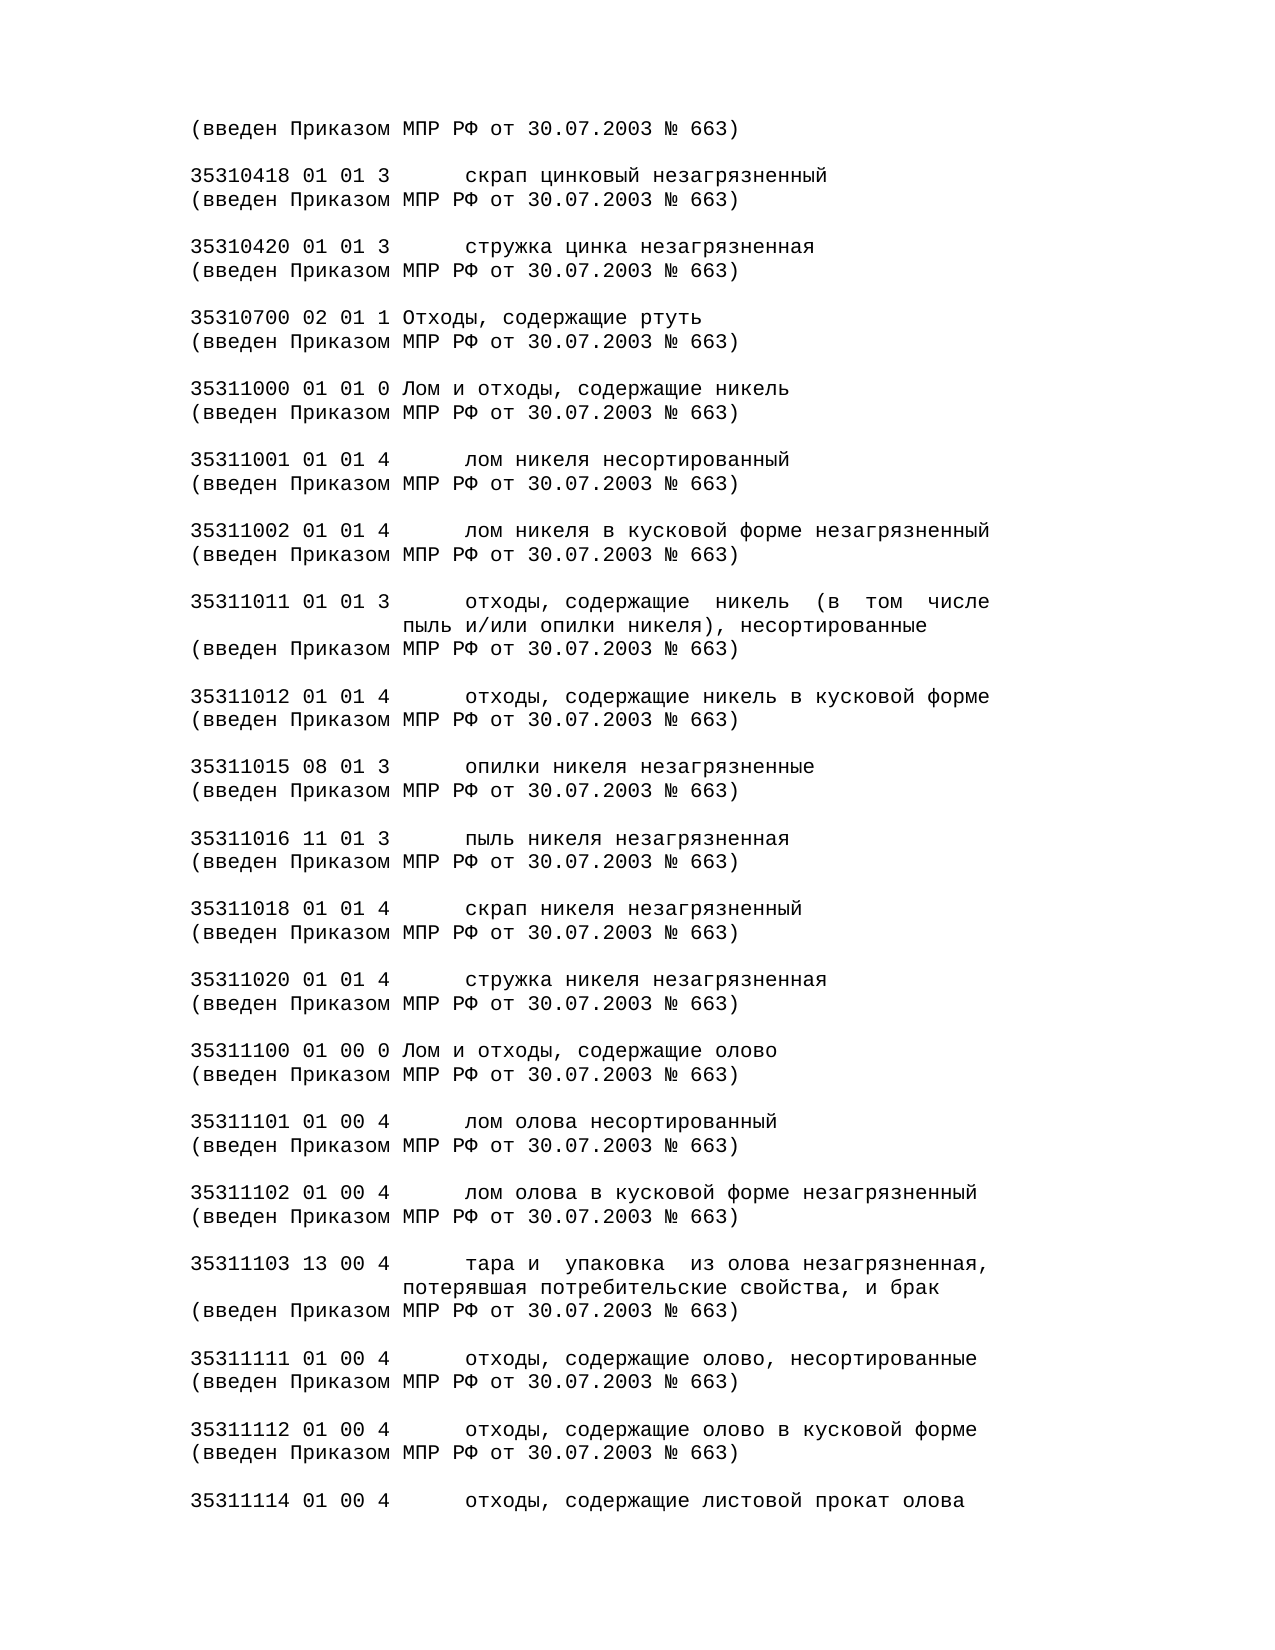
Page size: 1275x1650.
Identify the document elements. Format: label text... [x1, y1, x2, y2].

text 35311111 01 00 4 отходы, содержащие олово, несортированные [177, 1348, 1186, 1371]
text (введен Приказом МПР РФ от 30.07.2003 № 663) [177, 1300, 1186, 1324]
text 35311020 01 01 4 стружка никеля незагрязненная [177, 969, 1186, 993]
text 35311012 01 01 4 отходы, содержащие никель в кусковой форме [177, 686, 1186, 709]
text (введен Приказом МПР РФ от 30.07.2003 № 663) [177, 402, 1186, 426]
text 35311102 01 00 4 лом олова в кусковой форме незагрязненный [177, 1182, 1186, 1206]
text (введен Приказом МПР РФ от 30.07.2003 № 663) [177, 922, 1186, 946]
text (введен Приказом МПР РФ от 30.07.2003 № 663) [177, 638, 1186, 662]
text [177, 1442, 1186, 1466]
text (введен Приказом МПР РФ от 30.07.2003 № 663) [177, 1135, 1186, 1158]
text (введен Приказом МПР РФ от 30.07.2003 № 663) [177, 331, 1186, 354]
text (введен Приказом МПР РФ от 30.07.2003 № 663) [177, 473, 1186, 496]
text 35311001 01 01 4 лом никеля несортированный [177, 449, 1186, 473]
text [177, 189, 1186, 213]
text 35311002 01 01 4 лом никеля в кусковой форме незагрязненный [177, 520, 1186, 544]
text 35310700 02 01 1 Отходы, содержащие ртуть [177, 307, 1186, 331]
text (введен Приказом МПР РФ от 30.07.2003 № 663) [177, 1206, 1186, 1229]
text 35311100 01 00 0 Лом и отходы, содержащие олово [177, 1040, 1186, 1064]
text 35311016 11 01 3 пыль никеля незагрязненная [177, 827, 1186, 851]
text (введен Приказом МПР РФ от 30.07.2003 № 663) [177, 1371, 1186, 1395]
text (введен Приказом МПР РФ от 30.07.2003 № 663) [177, 993, 1186, 1017]
text 35310420 01 01 3 стружка цинка незагрязненная [177, 236, 1186, 260]
text (введен Приказом МПР РФ от 30.07.2003 № 663) [177, 260, 1186, 284]
text (введен Приказом МПР РФ от 30.07.2003 № 663) [177, 780, 1186, 804]
text 35311112 01 00 4 отходы, содержащие олово в кусковой форме [177, 1419, 1186, 1442]
text 35311103 13 00 4 тара и упаковка из олова незагрязненная, [177, 1253, 1186, 1277]
text 35311000 01 01 0 Лом и отходы, содержащие никель [177, 378, 1186, 402]
text 35311101 01 00 4 лом олова несортированный [177, 1111, 1186, 1135]
text (введен Приказом МПР РФ от 30.07.2003 № 663) [177, 709, 1186, 733]
text пыль и/или опилки никеля), несортированные [177, 615, 1186, 638]
text 35311018 01 01 4 скрап никеля незагрязненный [177, 898, 1186, 922]
text (введен Приказом МПР РФ от 30.07.2003 № 663) [177, 851, 1186, 875]
text 35311015 08 01 3 опилки никеля незагрязненные [177, 757, 1186, 780]
text 35310418 01 01 3 скрап цинковый незагрязненный [177, 165, 1186, 189]
text 35311114 01 00 4 отходы, содержащие листовой прокат олова [177, 1489, 1186, 1513]
text (введен Приказом МПР РФ от 30.07.2003 № 663) [177, 544, 1186, 567]
text потерявшая потребительские свойства, и брак [177, 1277, 1186, 1300]
text 35311011 01 01 3 отходы, содержащие никель (в том числе [177, 591, 1186, 615]
text (введен Приказом МПР РФ от 30.07.2003 № 663) [177, 1064, 1186, 1088]
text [177, 118, 1186, 142]
